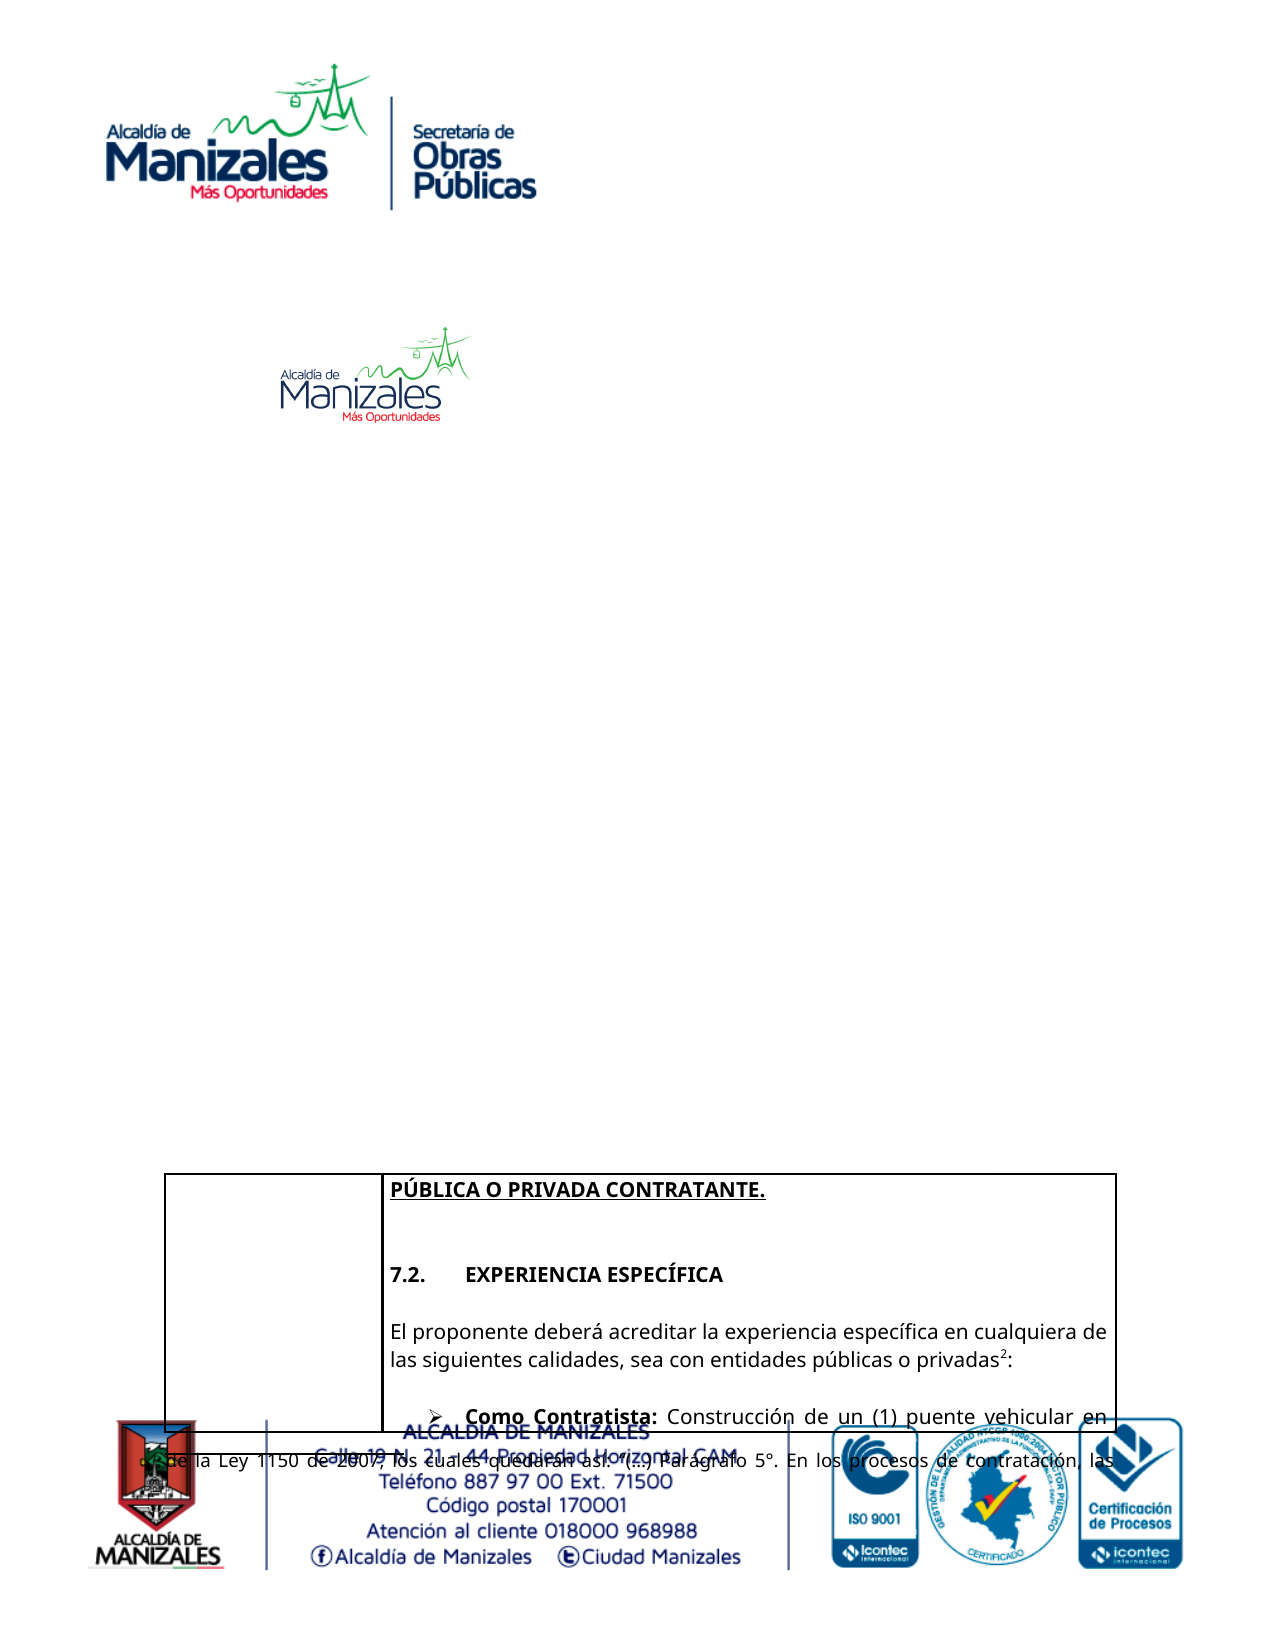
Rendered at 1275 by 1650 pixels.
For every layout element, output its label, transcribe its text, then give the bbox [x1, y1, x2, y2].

picture [3, 1, 1264, 1632]
table_cell DESCRIPCIÓN BREVE DE LOS REQUISITOS PARA PARTICIPAR [166, 1175, 381, 1431]
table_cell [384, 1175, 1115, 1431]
